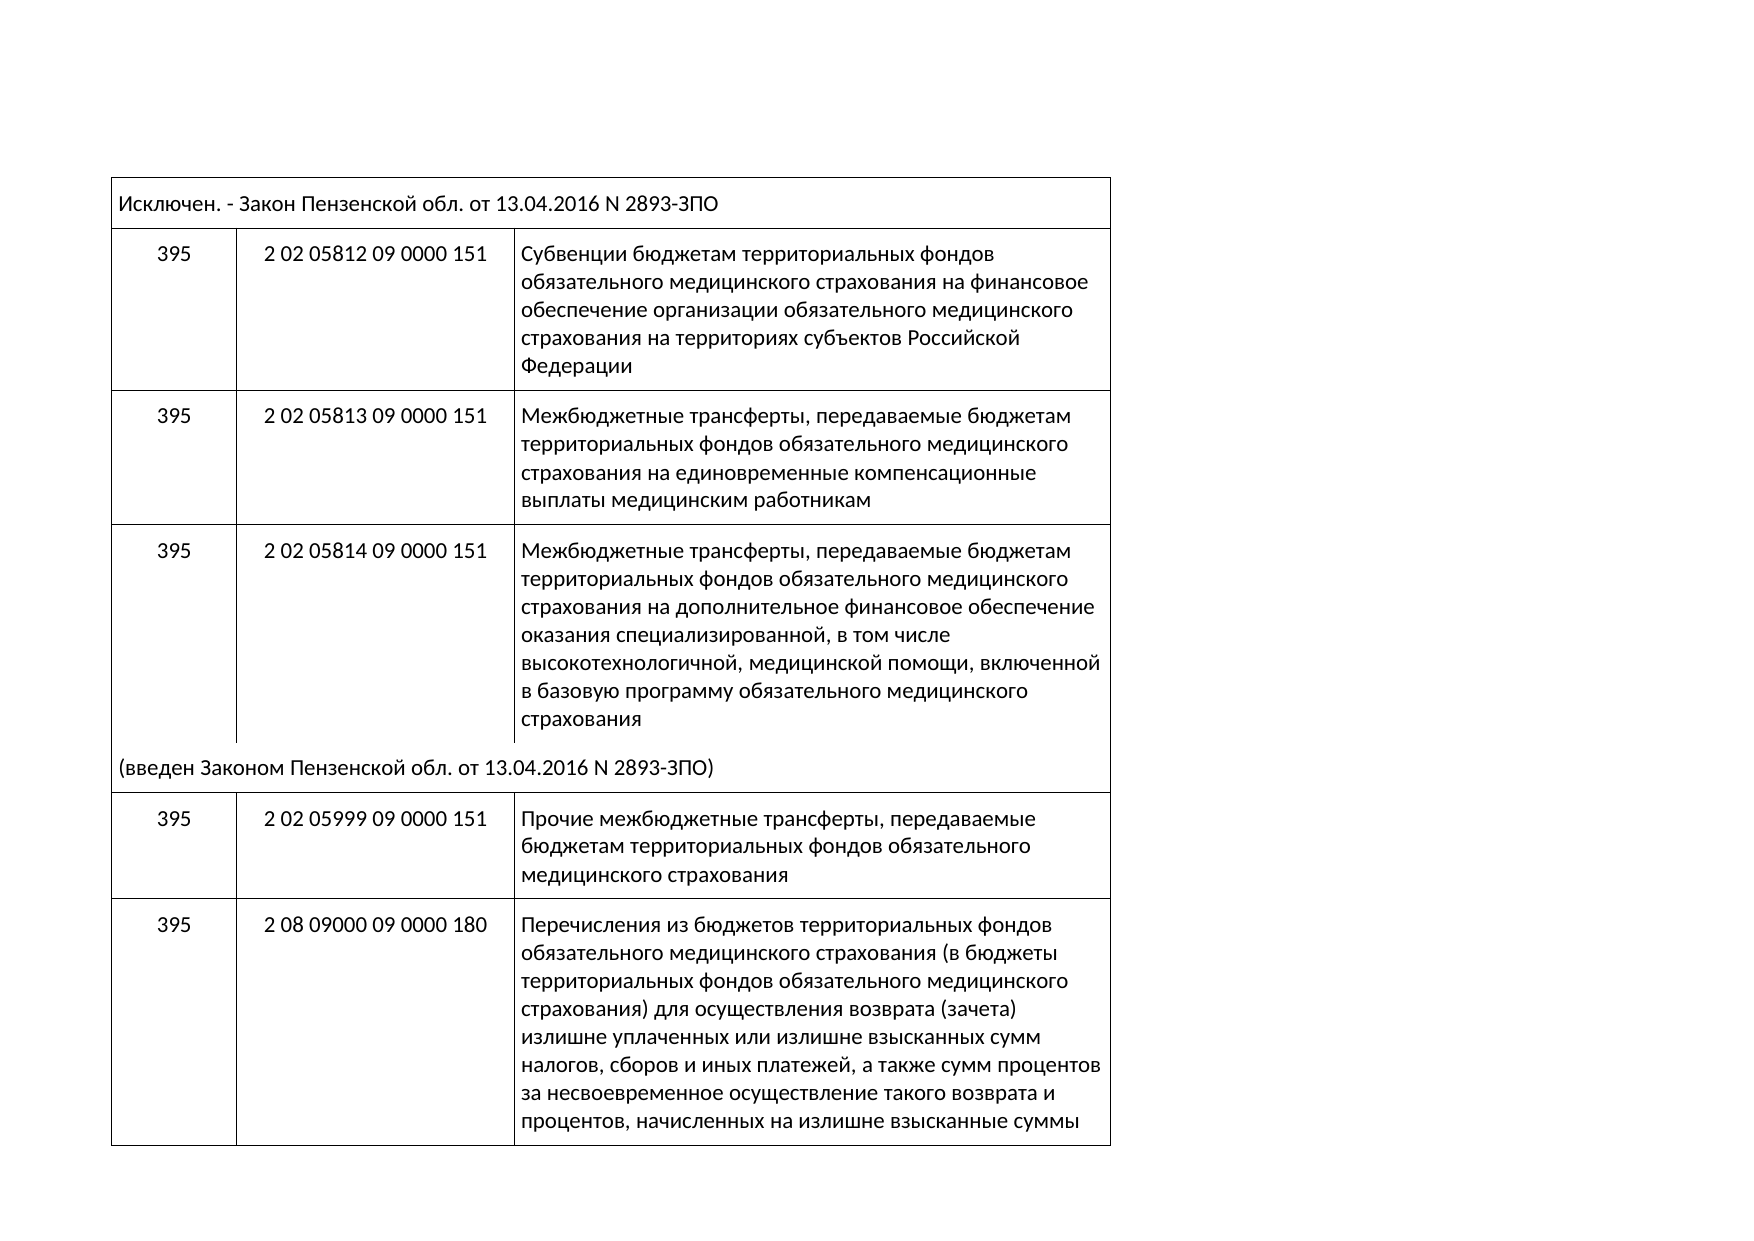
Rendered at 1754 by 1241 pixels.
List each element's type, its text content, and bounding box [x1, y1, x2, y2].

table_cell 395 [112, 793, 236, 898]
table_cell Прочие межбюджетные трансферты, передаваемые бюджетам территориальных фондов обязательного медицинского страхования [515, 793, 1110, 898]
table_cell 2 02 05813 09 0000 151 [237, 391, 514, 524]
table_cell Межбюджетные трансферты, передаваемые бюджетам территориальных фондов обязательного медицинского страхования на дополнительное финансовое обеспечение оказания специализированной, в том числе высокотехнологичной, медицинской помощи, включенной в базовую программу обязательного медицинского страхования [515, 525, 1110, 743]
table_cell 2 02 05814 09 0000 151 [237, 525, 514, 743]
table_cell 395 [112, 391, 236, 524]
table_cell Исключен. - Закон Пензенской обл. от 13.04.2016 N 2893-ЗПО [112, 178, 1110, 227]
table_cell Межбюджетные трансферты, передаваемые бюджетам территориальных фондов обязательного медицинского страхования на единовременные компенсационные выплаты медицинским работникам [515, 391, 1110, 524]
table_cell Субвенции бюджетам территориальных фондов обязательного медицинского страхования на финансовое обеспечение организации обязательного медицинского страхования на территориях субъектов Российской Федерации [515, 229, 1110, 390]
table_cell 2 02 05999 09 0000 151 [237, 793, 514, 898]
table_cell 2 02 05812 09 0000 151 [237, 229, 514, 390]
table_cell 2 08 09000 09 0000 180 [237, 899, 514, 1145]
table_cell (введен Законом Пензенской обл. от 13.04.2016 N 2893-ЗПО) [112, 743, 1110, 792]
table_cell 395 [112, 525, 236, 743]
table_cell 395 [112, 899, 236, 1145]
table_cell 395 [112, 229, 236, 390]
table_cell Перечисления из бюджетов территориальных фондов обязательного медицинского страхования (в бюджеты территориальных фондов обязательного медицинского страхования) для осуществления возврата (зачета) излишне уплаченных или излишне взысканных сумм налогов, сборов и иных платежей, а также сумм процентов за несвоевременное осуществление такого возврата и процентов, начисленных на излишне взысканные суммы [515, 899, 1110, 1145]
